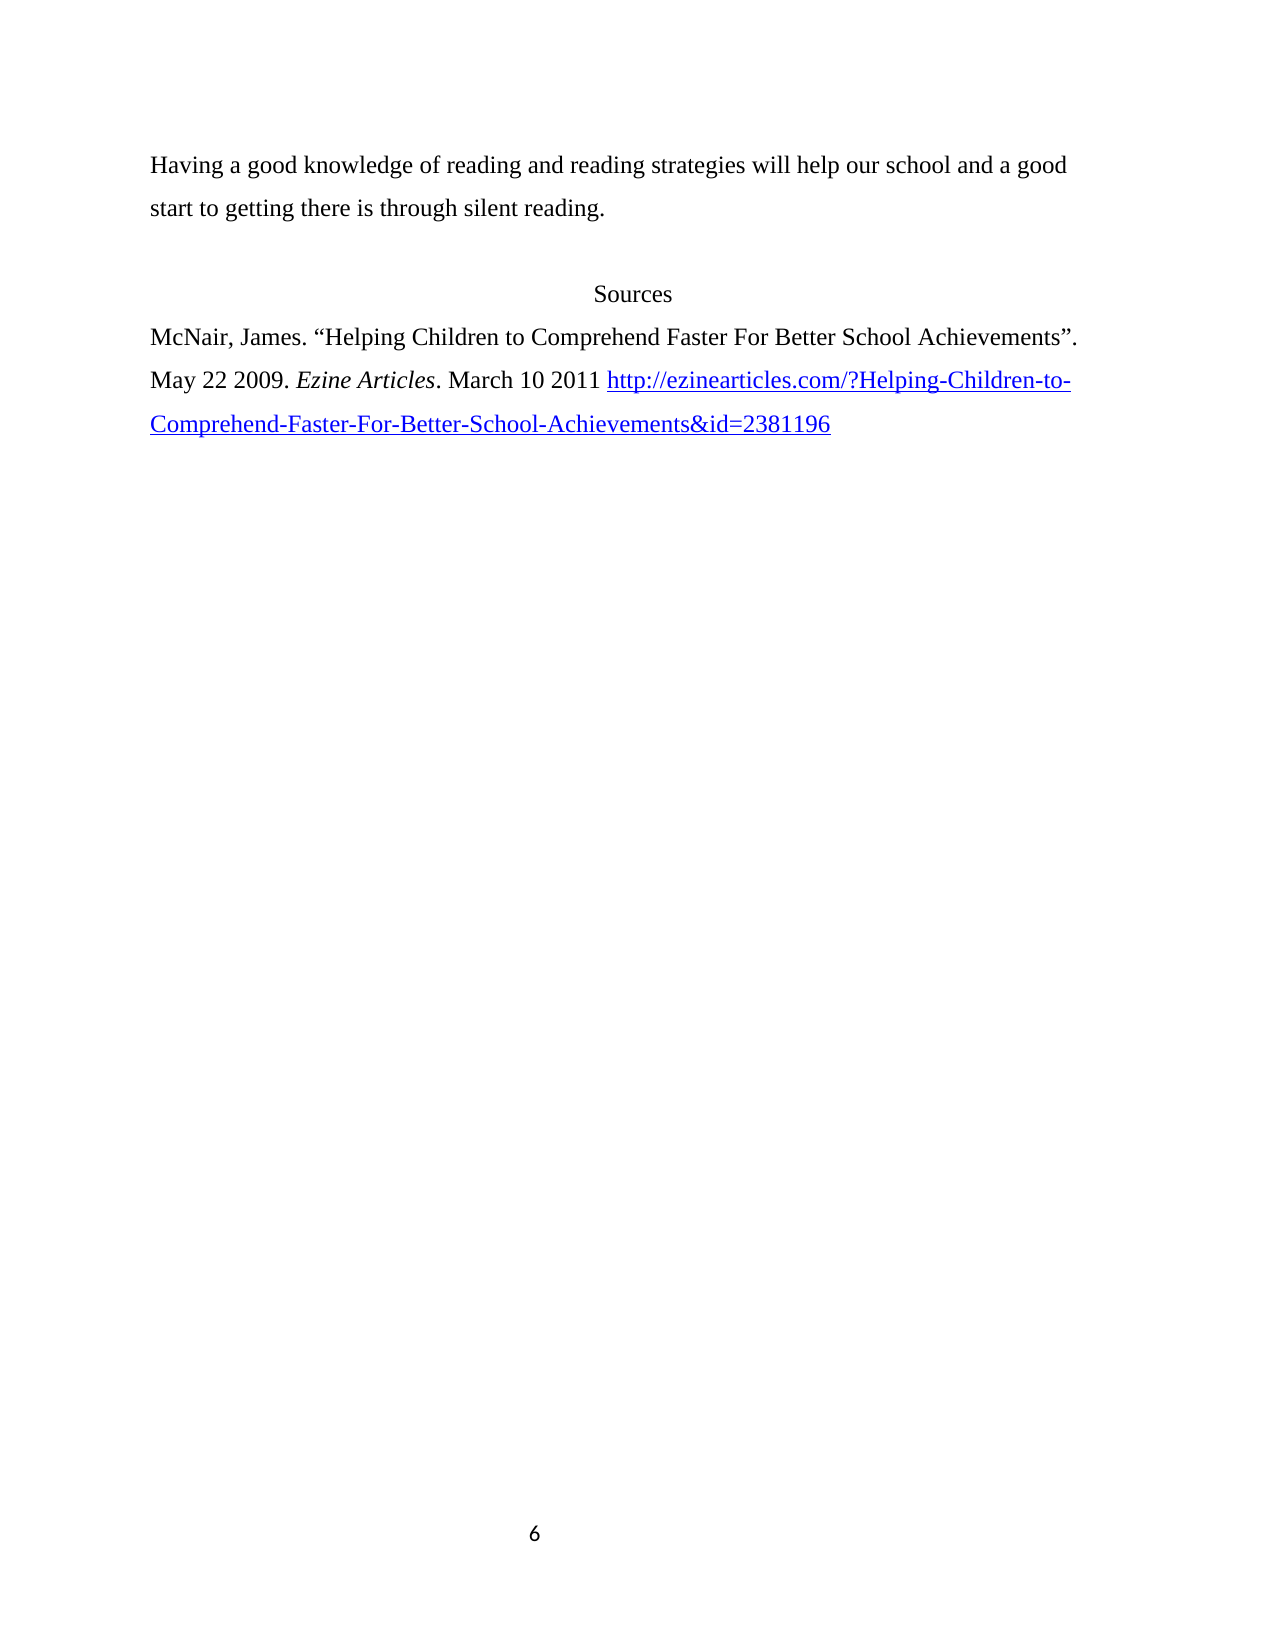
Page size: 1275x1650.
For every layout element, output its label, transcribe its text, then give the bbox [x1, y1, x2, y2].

text McNair, James. “Helping Children to Comprehend Faster For Better School Achievements”. May 22 2009. Ezine Articles. March 10 2011 http://ezinearticles.com/?Helping-Children-to-Comprehend-Faster-For-Better-School-Achievements&id=2381196 [150, 322, 1116, 437]
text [150, 150, 1116, 222]
text Sources [150, 279, 1116, 308]
